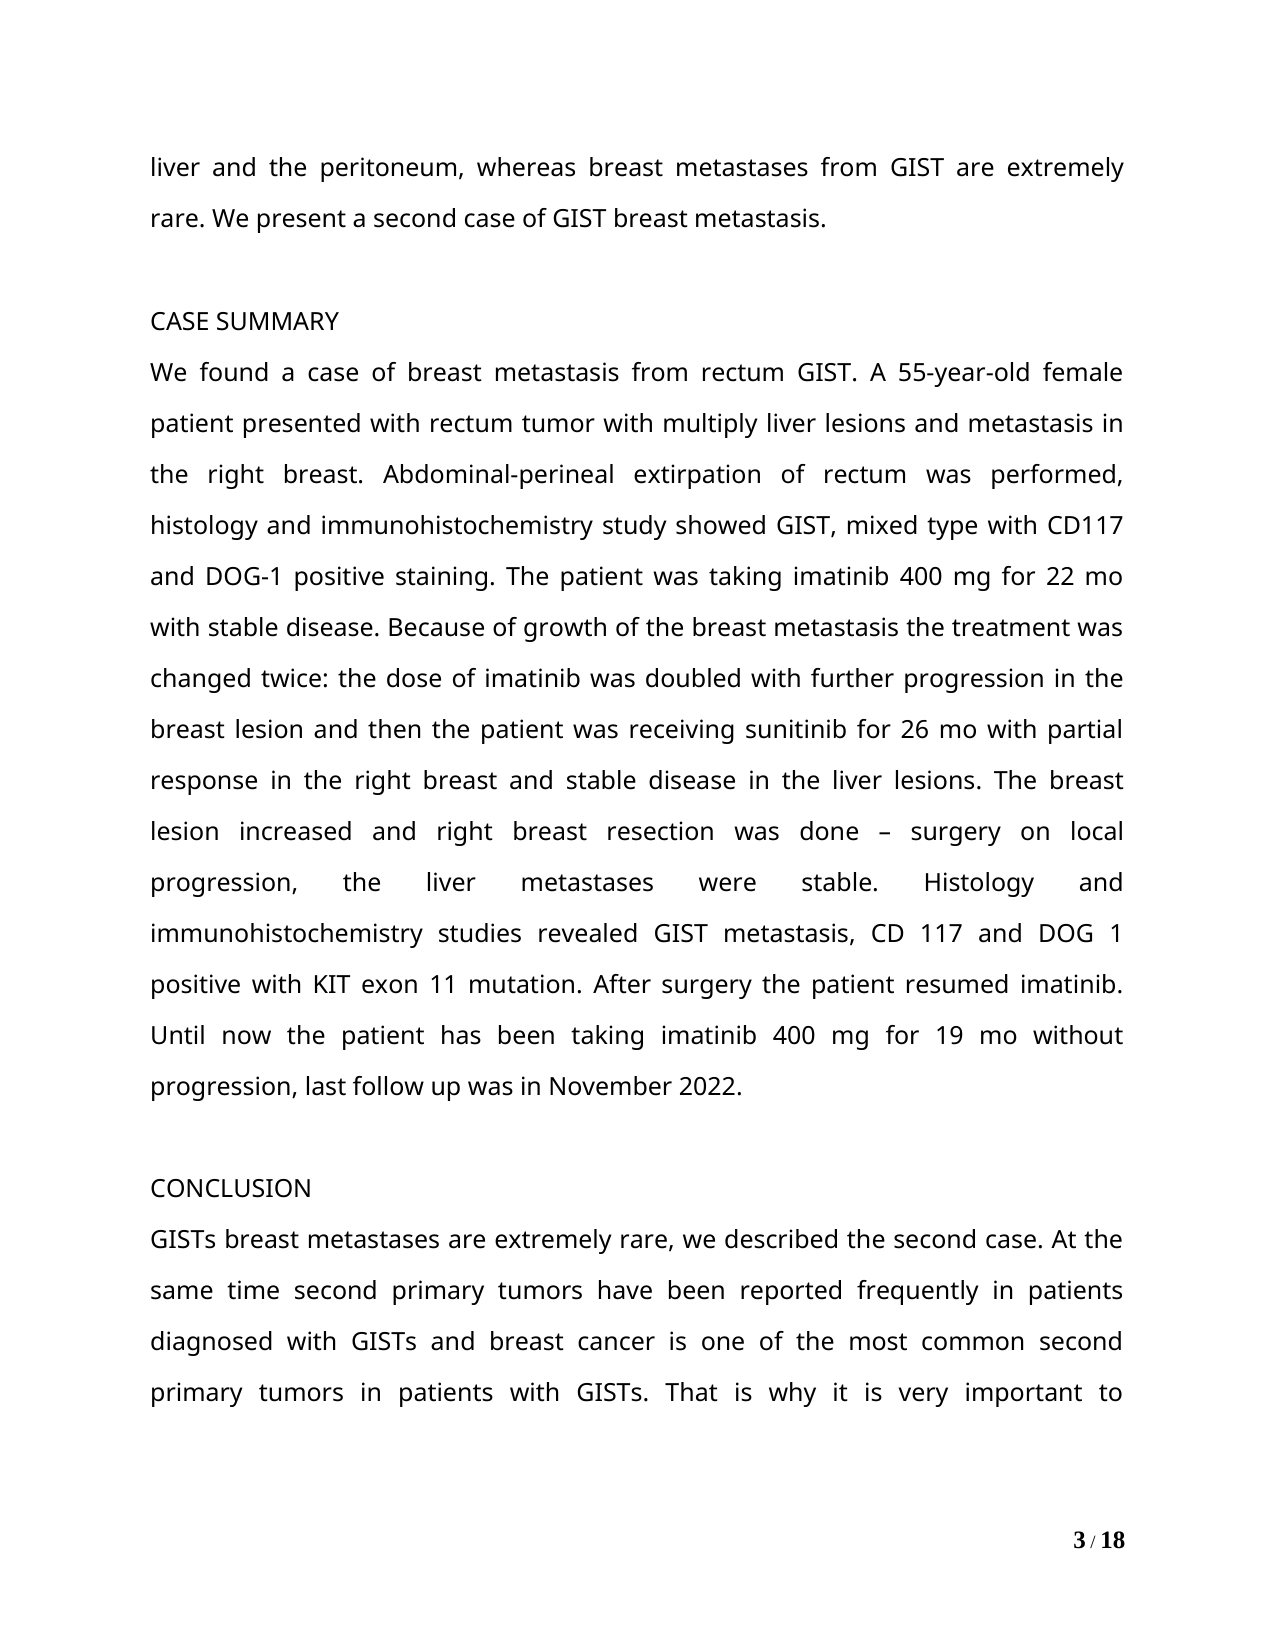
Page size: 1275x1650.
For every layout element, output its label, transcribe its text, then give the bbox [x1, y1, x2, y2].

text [150, 1222, 1125, 1409]
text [150, 150, 1125, 235]
text We found a case of breast metastasis from rectum GIST. A 55-year-old female patient presented with rectum tumor with multiply liver lesions and metastasis in the right breast. Abdominal-perineal extirpation of rectum was performed, histology and immunohistochemistry study showed GIST, mixed type with CD117 and DOG-1 positive staining. The patient was taking imatinib 400 mg for 22 mo with stable disease. Because of growth of the breast metastasis the treatment was changed twice: the dose of imatinib was doubled with further progression in the breast lesion and then the patient was receiving sunitinib for 26 mo with partial response in the right breast and stable disease in the liver lesions. The breast lesion increased and right breast resection was done – surgery on local progression, the liver metastases were stable. Histology and immunohistochemistry studies revealed GIST metastasis, CD 117 and DOG 1 positive with KIT exon 11 mutation. After surgery the patient resumed imatinib. Until now the patient has been taking imatinib 400 mg for 19 mo without progression, last follow up was in November 2022. [150, 354, 1125, 1103]
text CASE SUMMARY [150, 303, 1125, 337]
text CONCLUSION [150, 1171, 1125, 1205]
